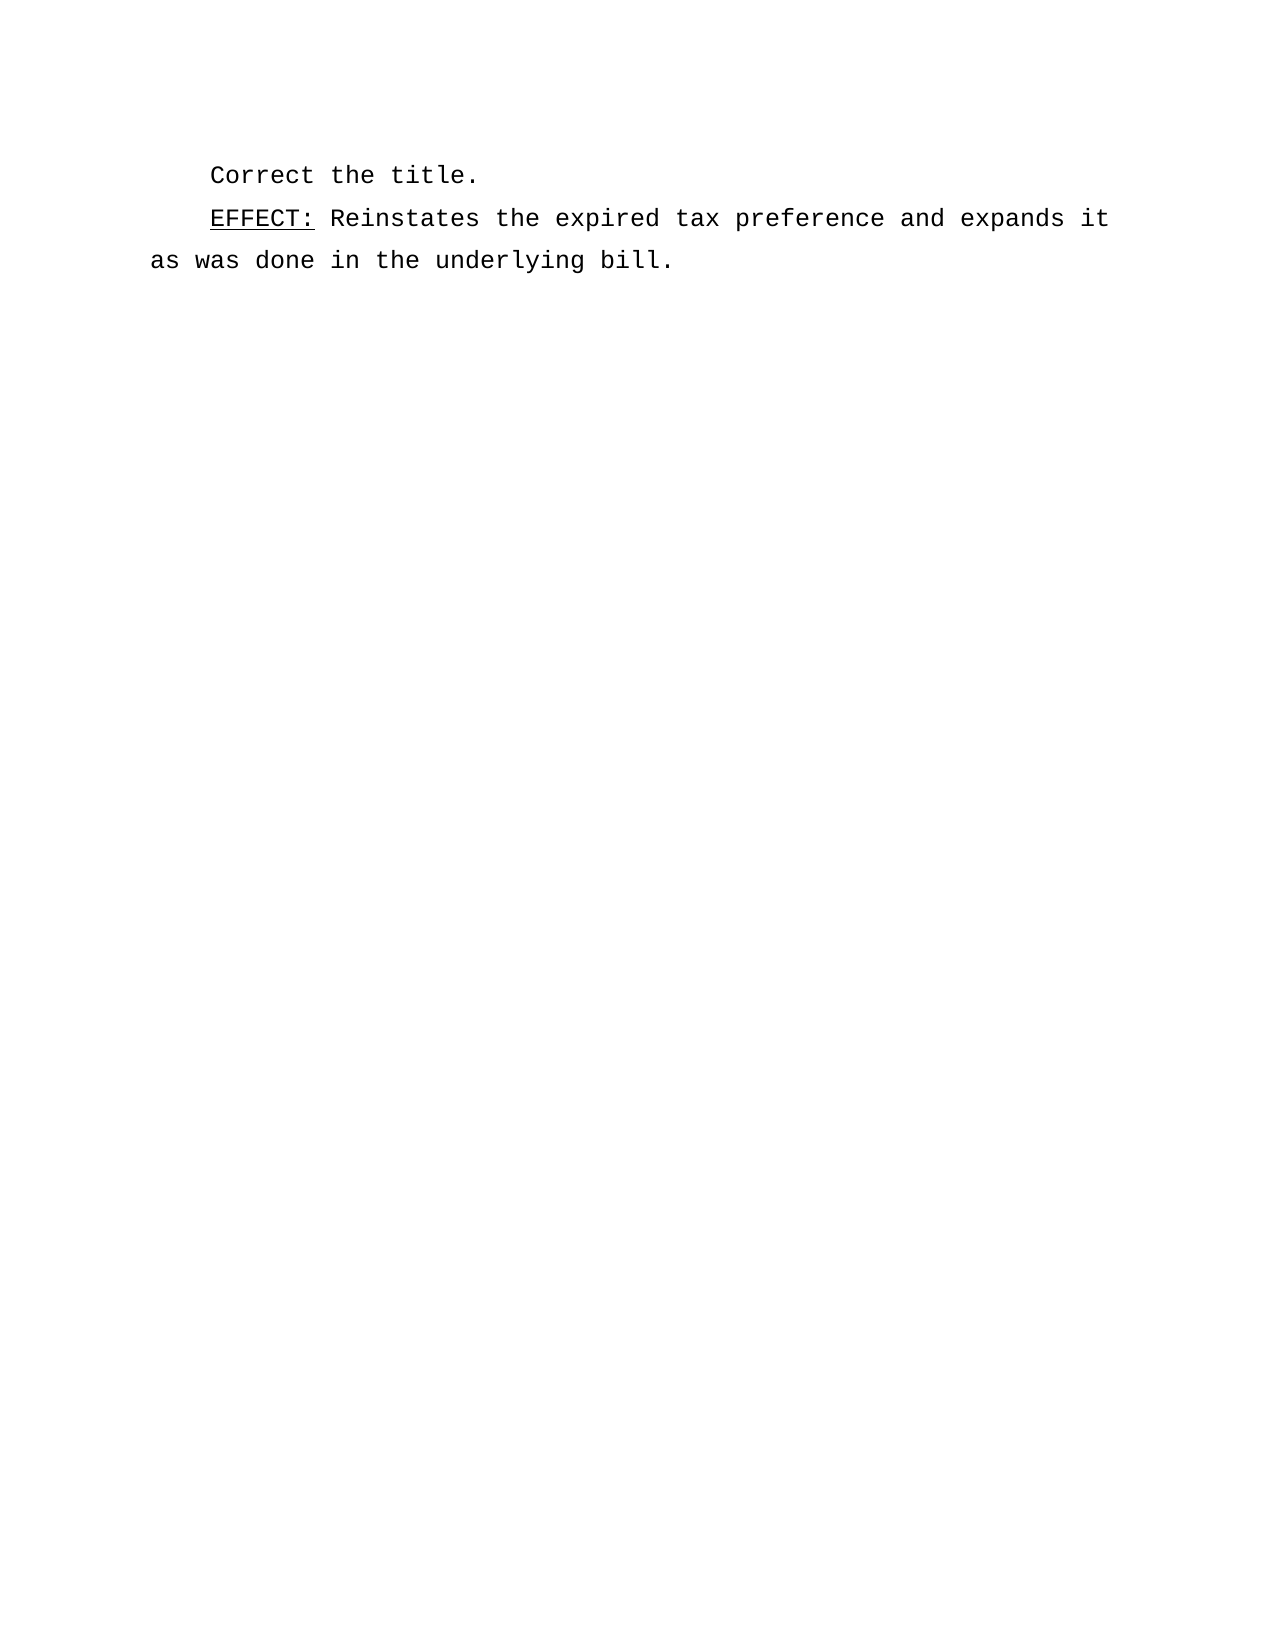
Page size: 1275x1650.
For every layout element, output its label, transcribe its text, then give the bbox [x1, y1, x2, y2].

text EFFECT: Reinstates the expired tax preference and expands it as was done in the underlying bill. [150, 192, 1125, 277]
text Correct the title. [150, 150, 1125, 192]
